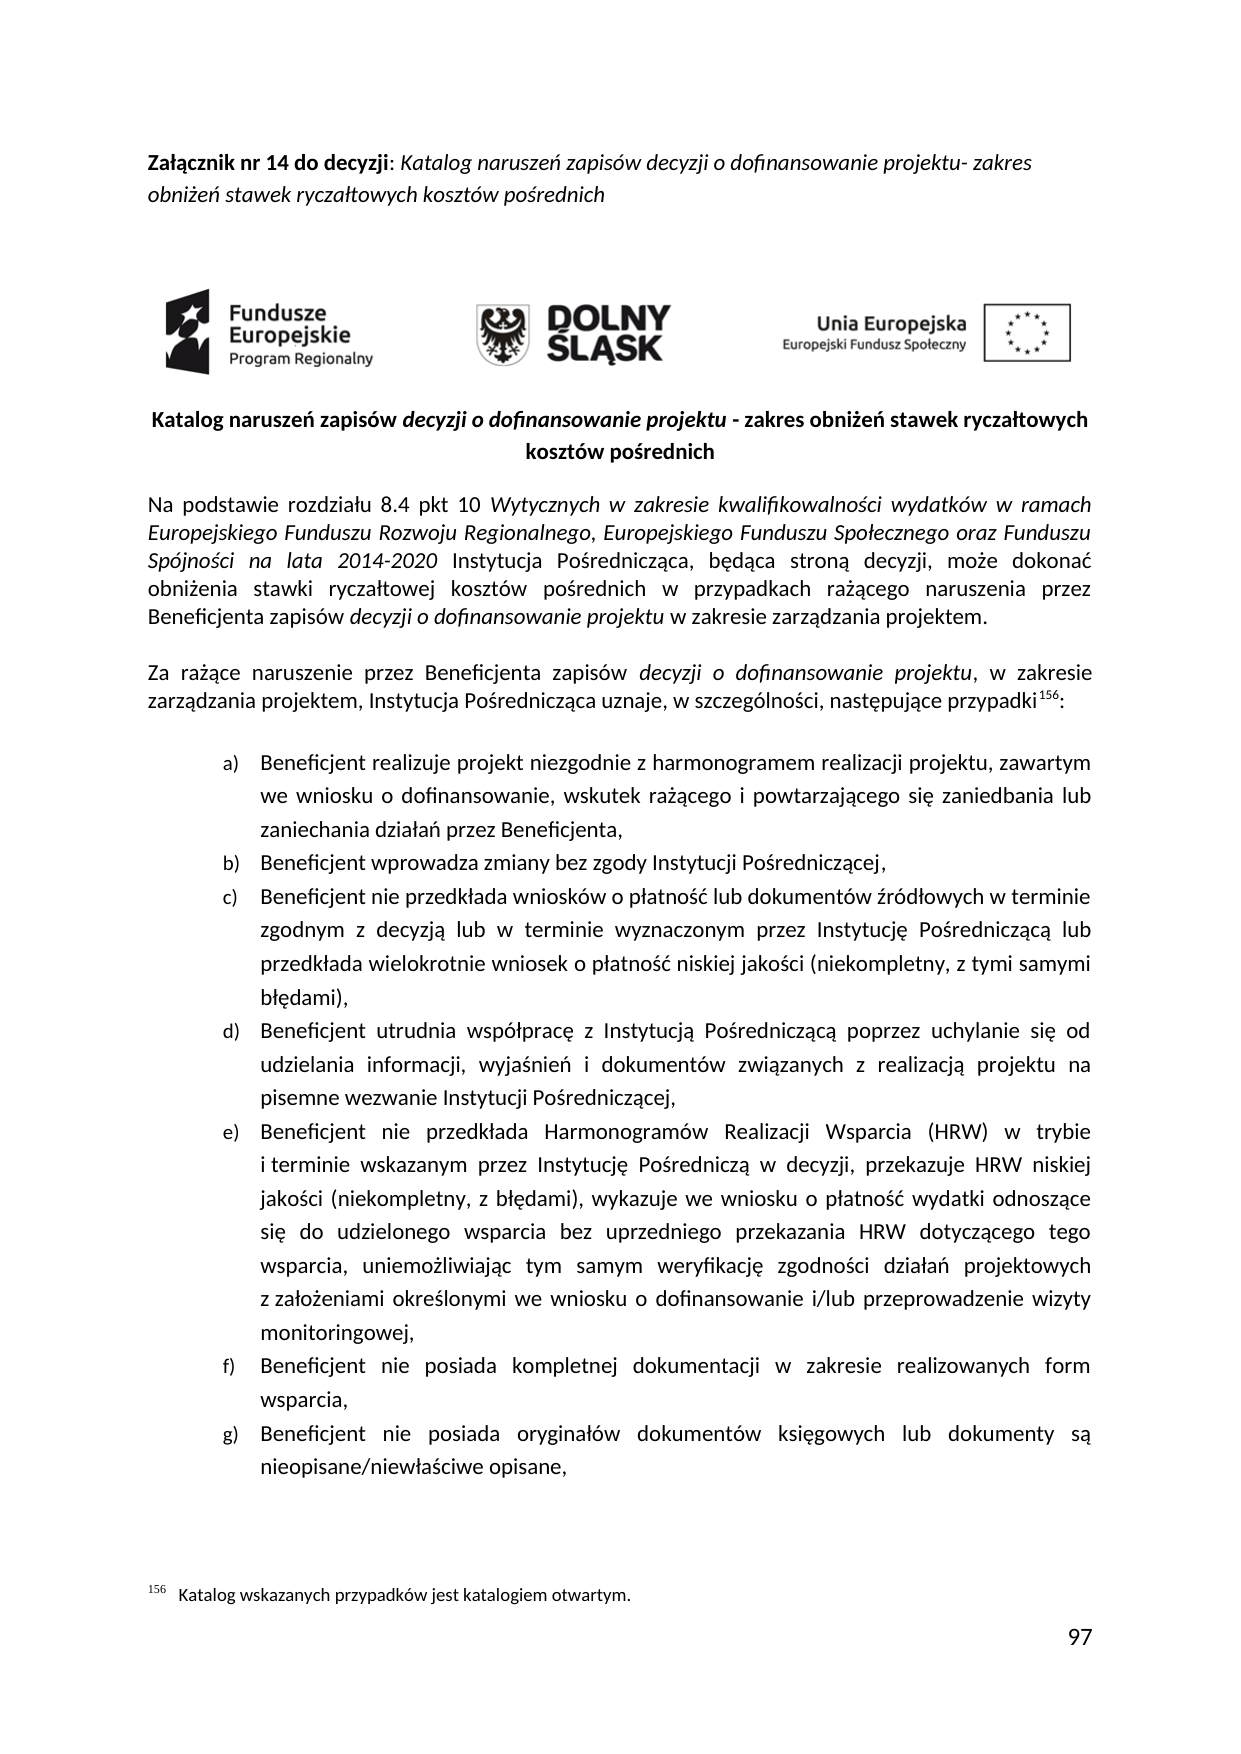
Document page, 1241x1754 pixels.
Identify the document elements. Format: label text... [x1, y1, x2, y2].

text Załącznik nr 14 do decyzji: Katalog naruszeń zapisów decyzji o dofinansowanie projektu- zakres obniżeń stawek ryczałtowych kosztów pośrednich [148, 148, 1092, 208]
list Beneficjent nie przedkłada Harmonogramów Realizacji Wsparcia (HRW) w trybie i terminie wskazanym przez Instytucję Pośredniczą w decyzji, przekazuje HRW niskiej jakości (niekompletny, z błędami), wykazuje we wniosku o płatność wydatki odnoszące się do udzielonego wsparcia bez uprzedniego przekazania HRW dotyczącego tego wsparcia, uniemożliwiając tym samym weryfikację zgodności działań projektowych z założeniami określonymi we wniosku o dofinansowanie i/lub przeprowadzenie wizyty monitoringowej, [223, 1117, 1092, 1346]
list Beneficjent utrudnia współpracę z Instytucją Pośredniczącą poprzez uchylanie się od udzielania informacji, wyjaśnień i dokumentów związanych z realizacją projektu na pisemne wezwanie Instytucji Pośredniczącej, [223, 1016, 1092, 1111]
list Beneficjent wprowadza zmiany bez zgody Instytucji Pośredniczącej, [223, 848, 1092, 876]
list Beneficjent realizuje projekt niezgodnie z harmonogramem realizacji projektu, zawartym we wniosku o dofinansowanie, wskutek rażącego i powtarzającego się zaniedbania lub zaniechania działań przez Beneficjenta, [223, 748, 1092, 843]
list Beneficjent nie przedkłada wniosków o płatność lub dokumentów źródłowych w terminie zgodnym z decyzją lub w terminie wyznaczonym przez Instytucję Pośredniczącą lub przedkłada wielokrotnie wniosek o płatność niskiej jakości (niekompletny, z tymi samymi błędami), [223, 882, 1092, 1011]
text Na podstawie rozdziału 8.4 pkt 10 Wytycznych w zakresie kwalifikowalności wydatków w ramach Europejskiego Funduszu Rozwoju Regionalnego, Europejskiego Funduszu Społecznego oraz Funduszu Spójności na lata 2014-2020 Instytucja Pośrednicząca, będąca stroną decyzji, może dokonać obniżenia stawki ryczałtowej kosztów pośrednich w przypadkach rażącego naruszenia przez Beneficjenta zapisów decyzji o dofinansowanie projektu w zakresie zarządzania projektem. [148, 490, 1092, 630]
picture [148, 286, 1093, 380]
list Beneficjent nie posiada oryginałów dokumentów księgowych lub dokumenty są nieopisane/niewłaściwe opisane, [223, 1419, 1092, 1480]
text Za rażące naruszenie przez Beneficjenta zapisów decyzji o dofinansowanie projektu, w zakresie zarządzania projektem, Instytucja Pośrednicząca uznaje, w szczególności, następujące przypadki: [148, 658, 1092, 714]
list Beneficjent nie posiada kompletnej dokumentacji w zakresie realizowanych form wsparcia, [223, 1352, 1092, 1413]
text Katalog naruszeń zapisów decyzji o dofinansowanie projektu - zakres obniżeń stawek ryczałtowych kosztów pośrednich [148, 405, 1092, 465]
